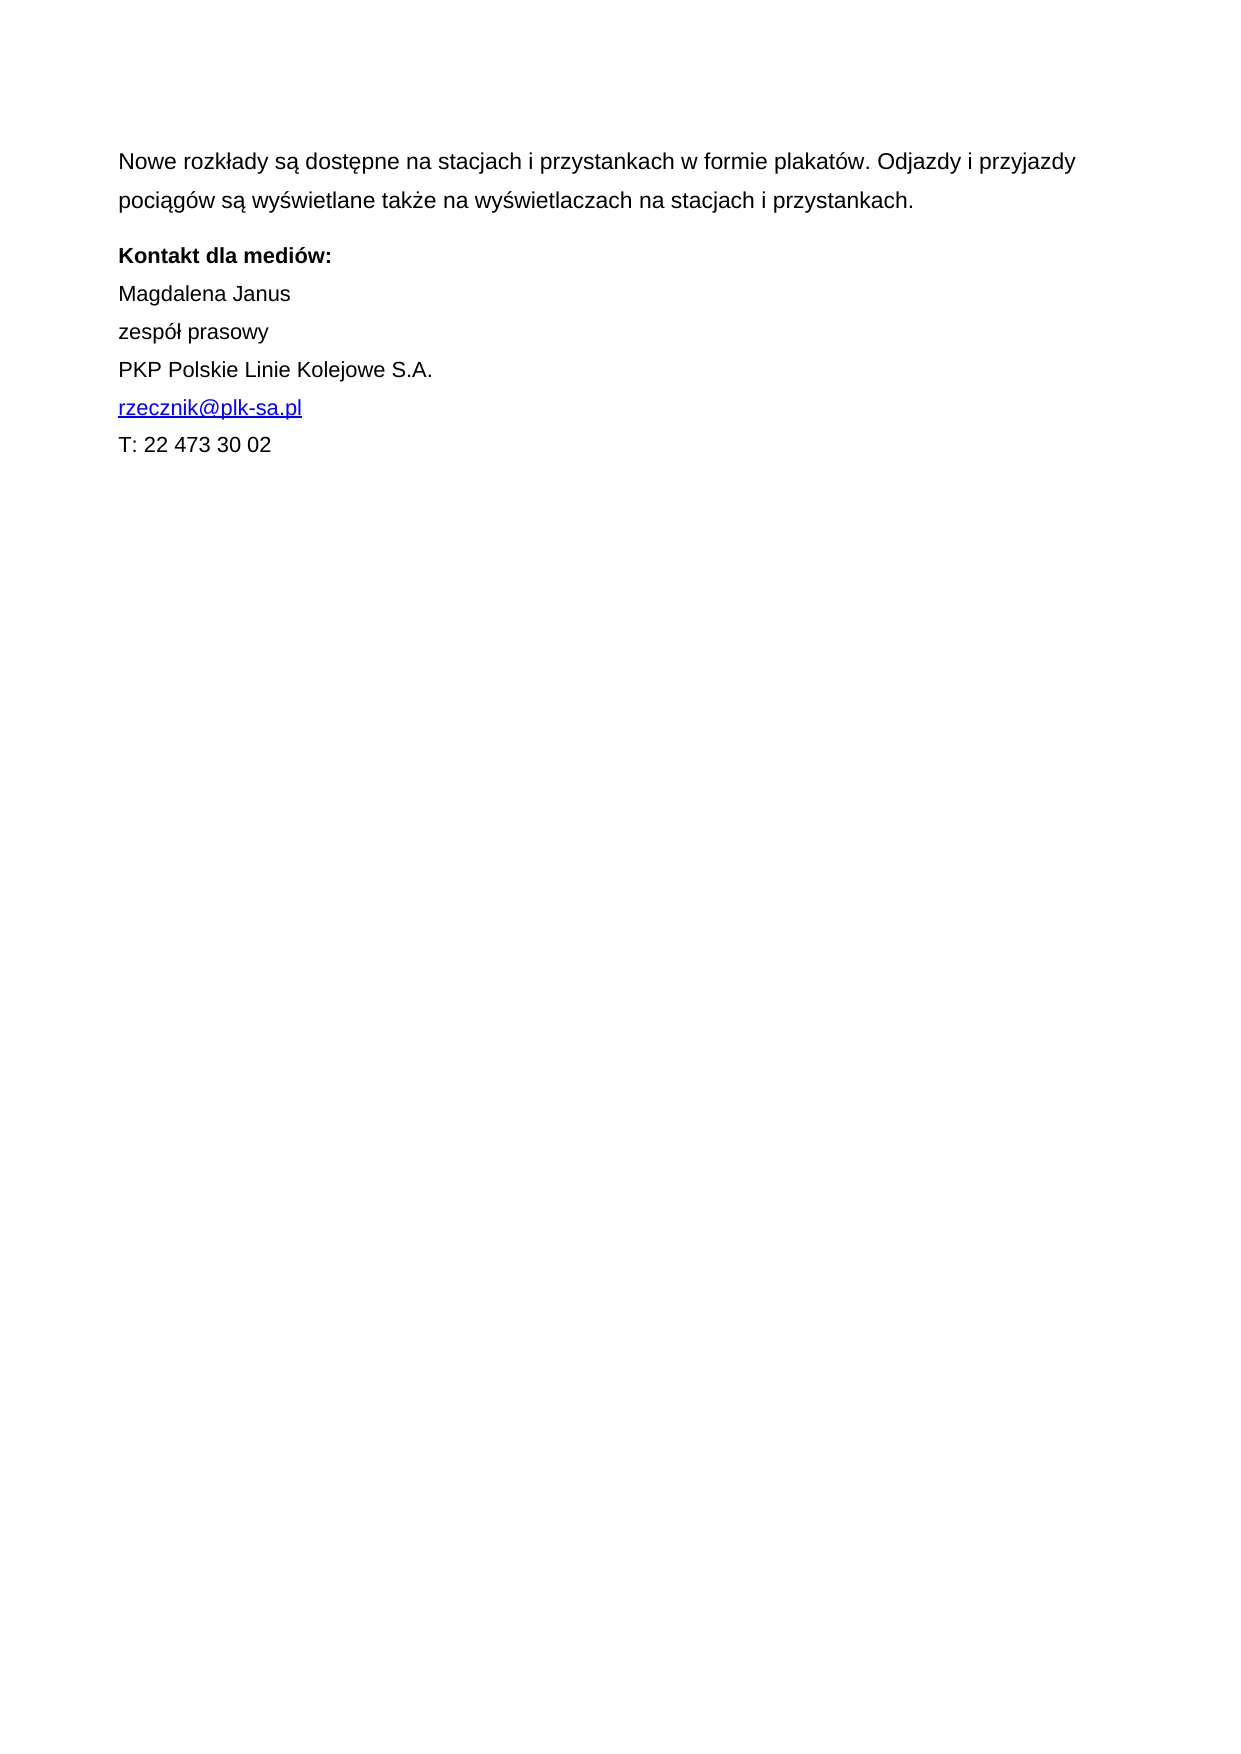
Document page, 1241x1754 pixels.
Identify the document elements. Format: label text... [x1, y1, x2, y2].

text PKP Polskie Linie Kolejowe S.A. [118, 357, 1122, 382]
text Nowe rozkłady są dostępne na stacjach i przystankach w formie plakatów. Odjazdy i przyjazdy pociągów są wyświetlane także na wyświetlaczach na stacjach i przystankach. [118, 148, 1122, 213]
text Kontakt dla mediów: Magdalena Janus [118, 243, 1122, 306]
text T: 22 473 30 02 [118, 432, 1122, 458]
text zespół prasowy [118, 319, 1122, 344]
text rzecznik@plk-sa.pl [118, 394, 1122, 420]
